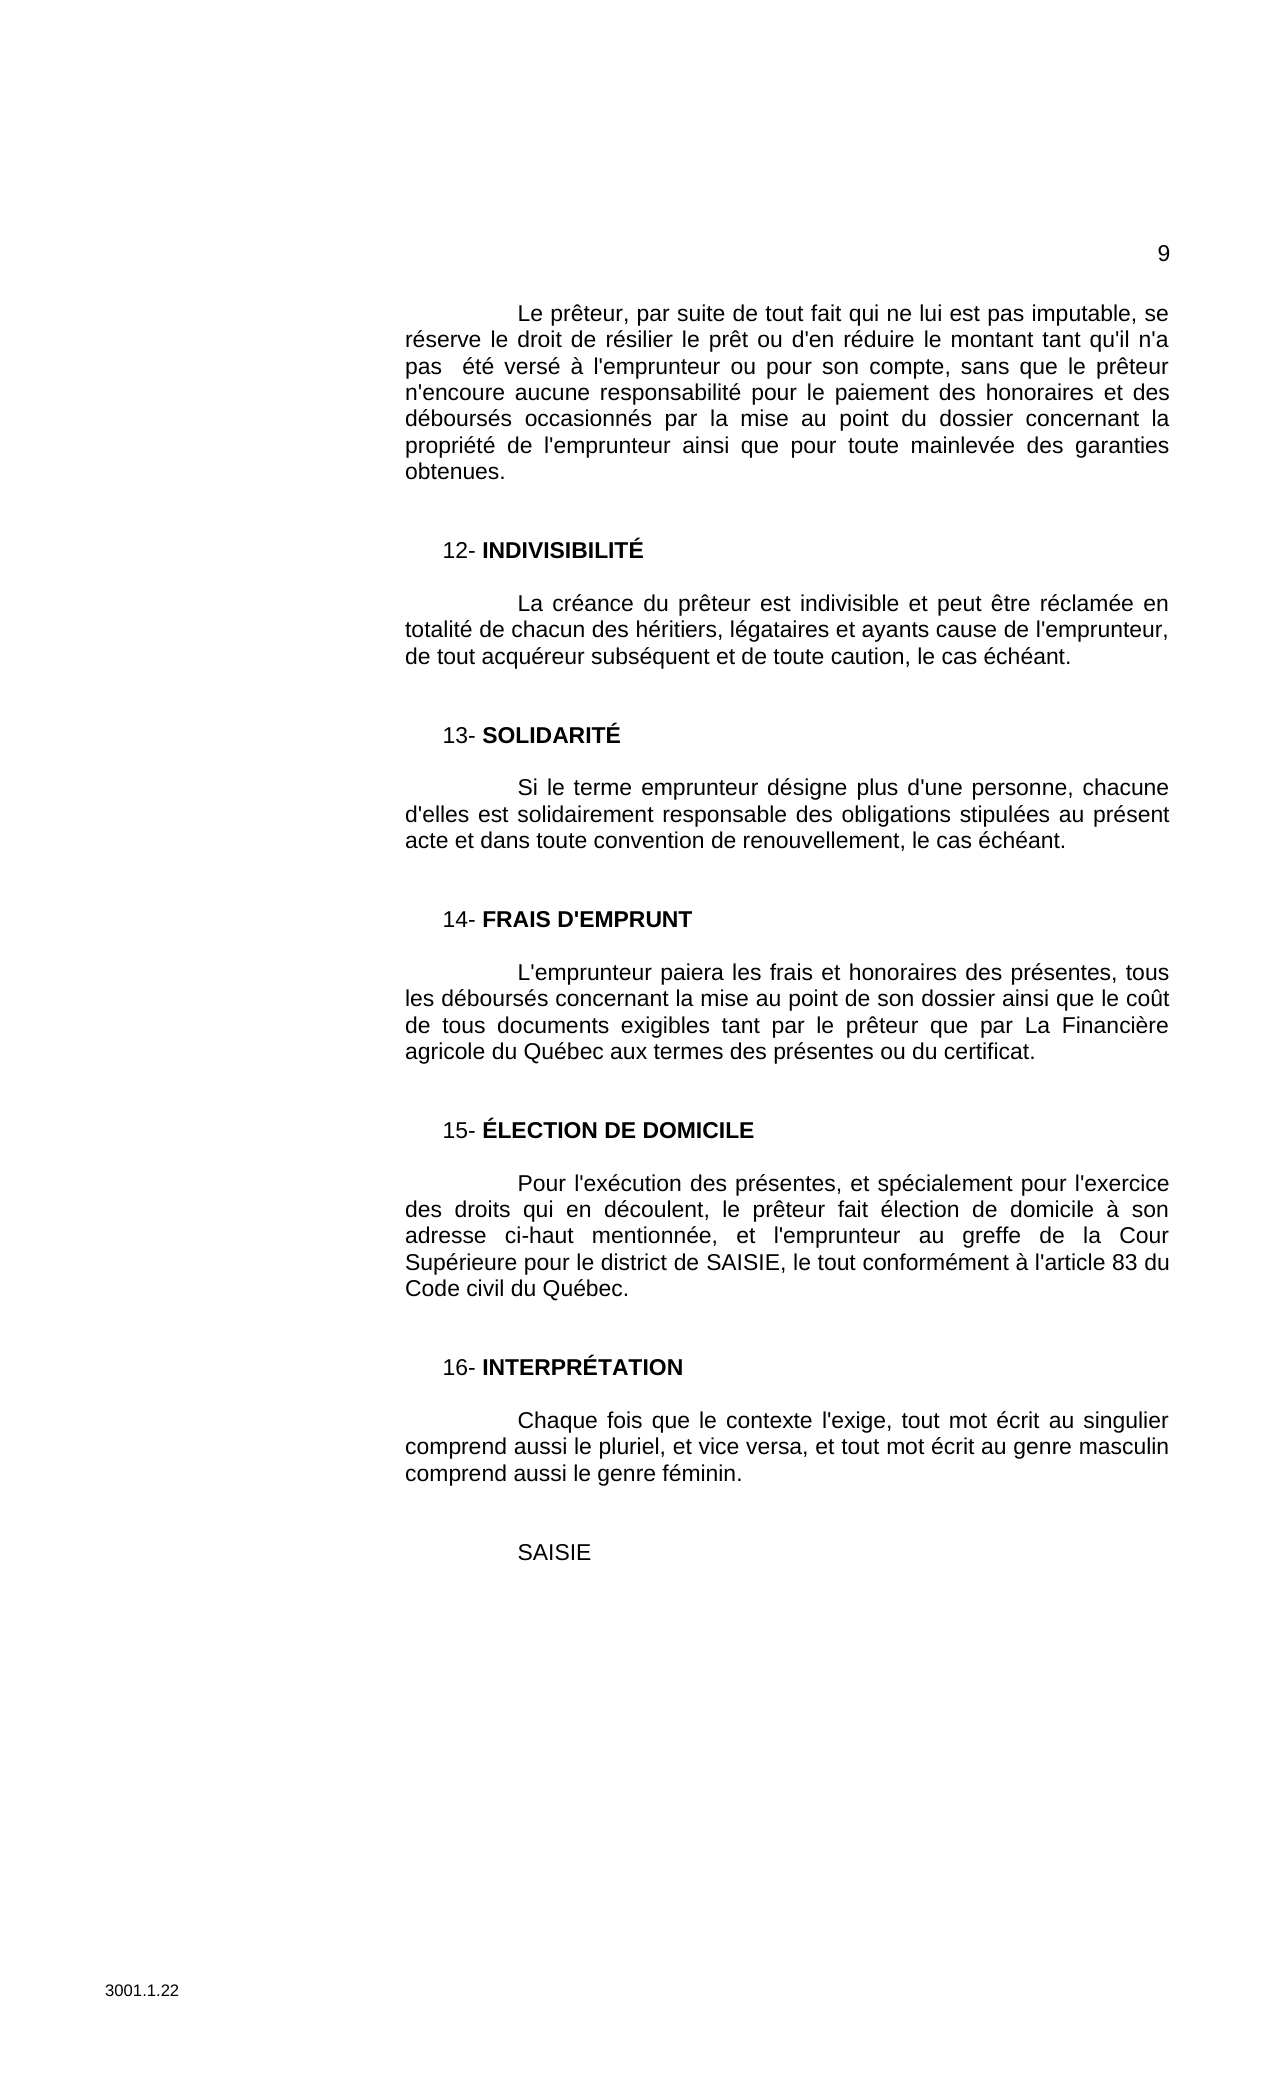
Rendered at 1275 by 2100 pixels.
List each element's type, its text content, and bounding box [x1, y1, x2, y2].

text Pour l'exécution des présentes, et spécialement pour l'exercice des droits qui en découlent, le prêteur fait élection de domicile à son adresse ci-haut mentionnée, et l'emprunteur au greffe de la Cour Supérieure pour le district de SAISIE, le tout conformément à l'article 83 du Code civil du Québec. [405, 1170, 1170, 1301]
text SAISIE [405, 1539, 1170, 1565]
text La créance du prêteur est indivisible et peut être réclamée en totalité de chacun des héritiers, légataires et ayants cause de l'emprunteur, de tout acquéreur subséquent et de toute caution, le cas échéant. [405, 590, 1170, 669]
text Le prêteur, par suite de tout fait qui ne lui est pas imputable, se réserve le droit de résilier le prêt ou d'en réduire le montant tant qu'il n'a pas été versé à l'emprunteur ou pour son compte, sans que le prêteur n'encoure aucune responsabilité pour le paiement des honoraires et des déboursés occasionnés par la mise au point du dossier concernant la propriété de l'emprunteur ainsi que pour toute mainlevée des garanties obtenues. [405, 300, 1170, 484]
text Si le terme emprunteur désigne plus d'une personne, chacune d'elles est solidairement responsable des obligations stipulées au présent acte et dans toute convention de renouvellement, le cas échéant. [405, 774, 1170, 853]
text L'emprunteur paiera les frais et honoraires des présentes, tous les déboursés concernant la mise au point de son dossier ainsi que le coût de tous documents exigibles tant par le prêteur que par La Financière agricole du Québec aux termes des présentes ou du certificat. [405, 959, 1170, 1064]
text 13- SOLIDARITÉ [405, 722, 1170, 748]
text 14- FRAIS D'EMPRUNT [405, 906, 1170, 932]
text Chaque fois que le contexte l'exige, tout mot écrit au singulier comprend aussi le pluriel, et vice versa, et tout mot écrit au genre masculin comprend aussi le genre féminin. [405, 1407, 1170, 1486]
text 15- ÉLECTION DE DOMICILE [405, 1117, 1170, 1143]
text 12- INDIVISIBILITÉ [405, 537, 1170, 563]
text 16- INTERPRÉTATION [405, 1354, 1170, 1381]
